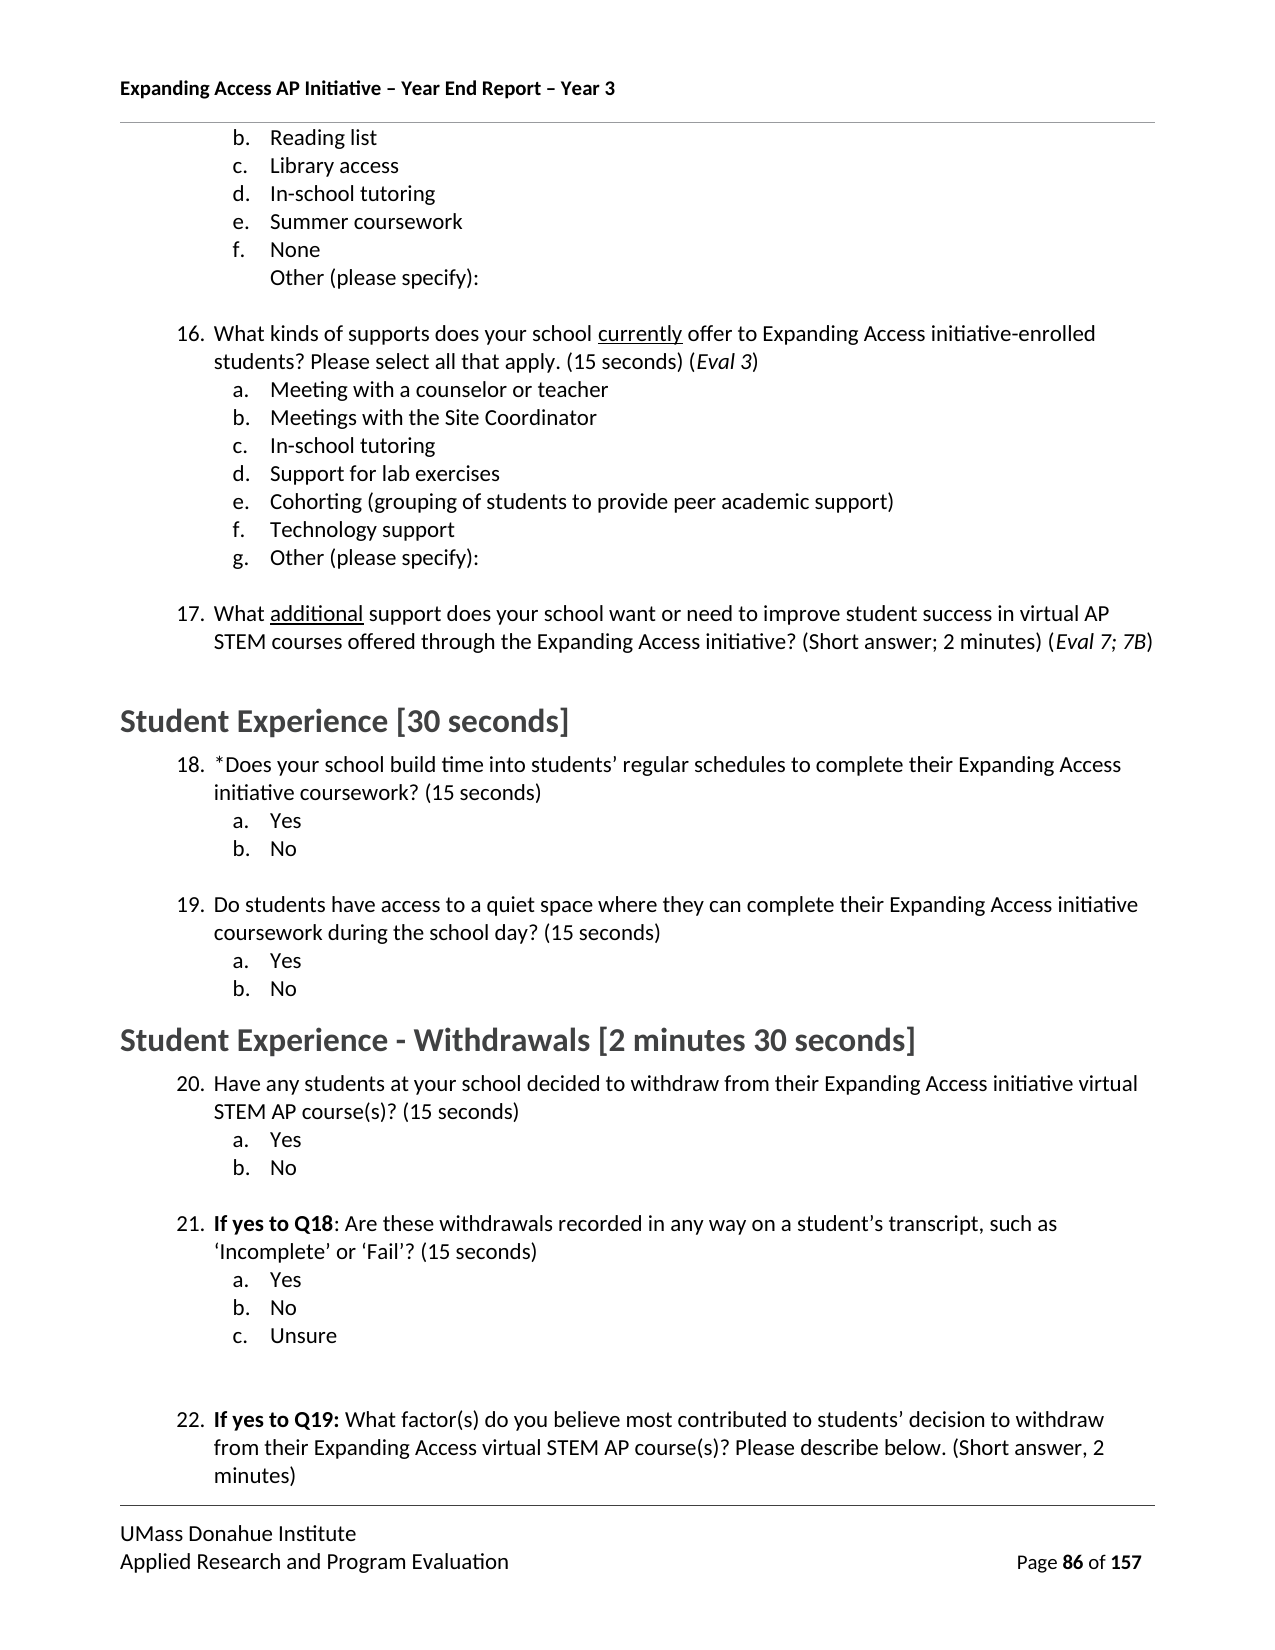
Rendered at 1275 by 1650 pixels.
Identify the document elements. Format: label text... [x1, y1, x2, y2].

list Yes [232, 946, 1155, 974]
list Yes [232, 1125, 1155, 1153]
list What kinds of supports does your school currently offer to Expanding Access initiative-enrolled students? Please select all that apply. (15 seconds) (Eval 3) [176, 319, 1155, 375]
subtitle Student Experience [30 seconds] [120, 700, 1155, 741]
list No [232, 1153, 1155, 1181]
list None [232, 235, 1155, 263]
list Technology support [232, 515, 1155, 543]
list Meetings with the Site Coordinator [232, 403, 1155, 431]
list Meeting with a counselor or teacher [232, 375, 1155, 403]
list Support for lab exercises [232, 459, 1155, 487]
list Have any students at your school decided to withdraw from their Expanding Access initiative virtual STEM AP course(s)? (15 seconds) [176, 1069, 1155, 1125]
list If yes to Q19: What factor(s) do you believe most contributed to students’ decision to withdraw from their Expanding Access virtual STEM AP course(s)? Please describe below. (Short answer, 2 minutes) [176, 1405, 1155, 1489]
list Summer coursework [232, 207, 1155, 235]
subtitle Student Experience - Withdrawals [2 minutes 30 seconds] [120, 1019, 1155, 1059]
list Unsure [232, 1321, 1155, 1349]
list Library access [232, 151, 1155, 179]
list Do students have access to a quiet space where they can complete their Expanding Access initiative coursework during the school day? (15 seconds) [176, 890, 1155, 946]
list In-school tutoring [232, 179, 1155, 207]
list What additional support does your school want or need to improve student success in virtual AP STEM courses offered through the Expanding Access initiative? (Short answer; 2 minutes) (Eval 7; 7B) [176, 599, 1155, 655]
list If yes to Q18: Are these withdrawals recorded in any way on a student’s transcript, such as ‘Incomplete’ or ‘Fail’? (15 seconds) [176, 1209, 1155, 1265]
list Reading list [232, 123, 1155, 151]
list Other (please specify): [270, 263, 1155, 291]
list No [232, 834, 1155, 862]
list No [232, 974, 1155, 1002]
list Cohorting (grouping of students to provide peer academic support) [232, 487, 1155, 515]
list In-school tutoring [232, 431, 1155, 459]
list Other (please specify): [232, 543, 1155, 571]
list *Does your school build time into students’ regular schedules to complete their Expanding Access initiative coursework? (15 seconds) [176, 750, 1155, 806]
list Yes [232, 1265, 1155, 1293]
list No [232, 1293, 1155, 1321]
list Yes [232, 806, 1155, 834]
